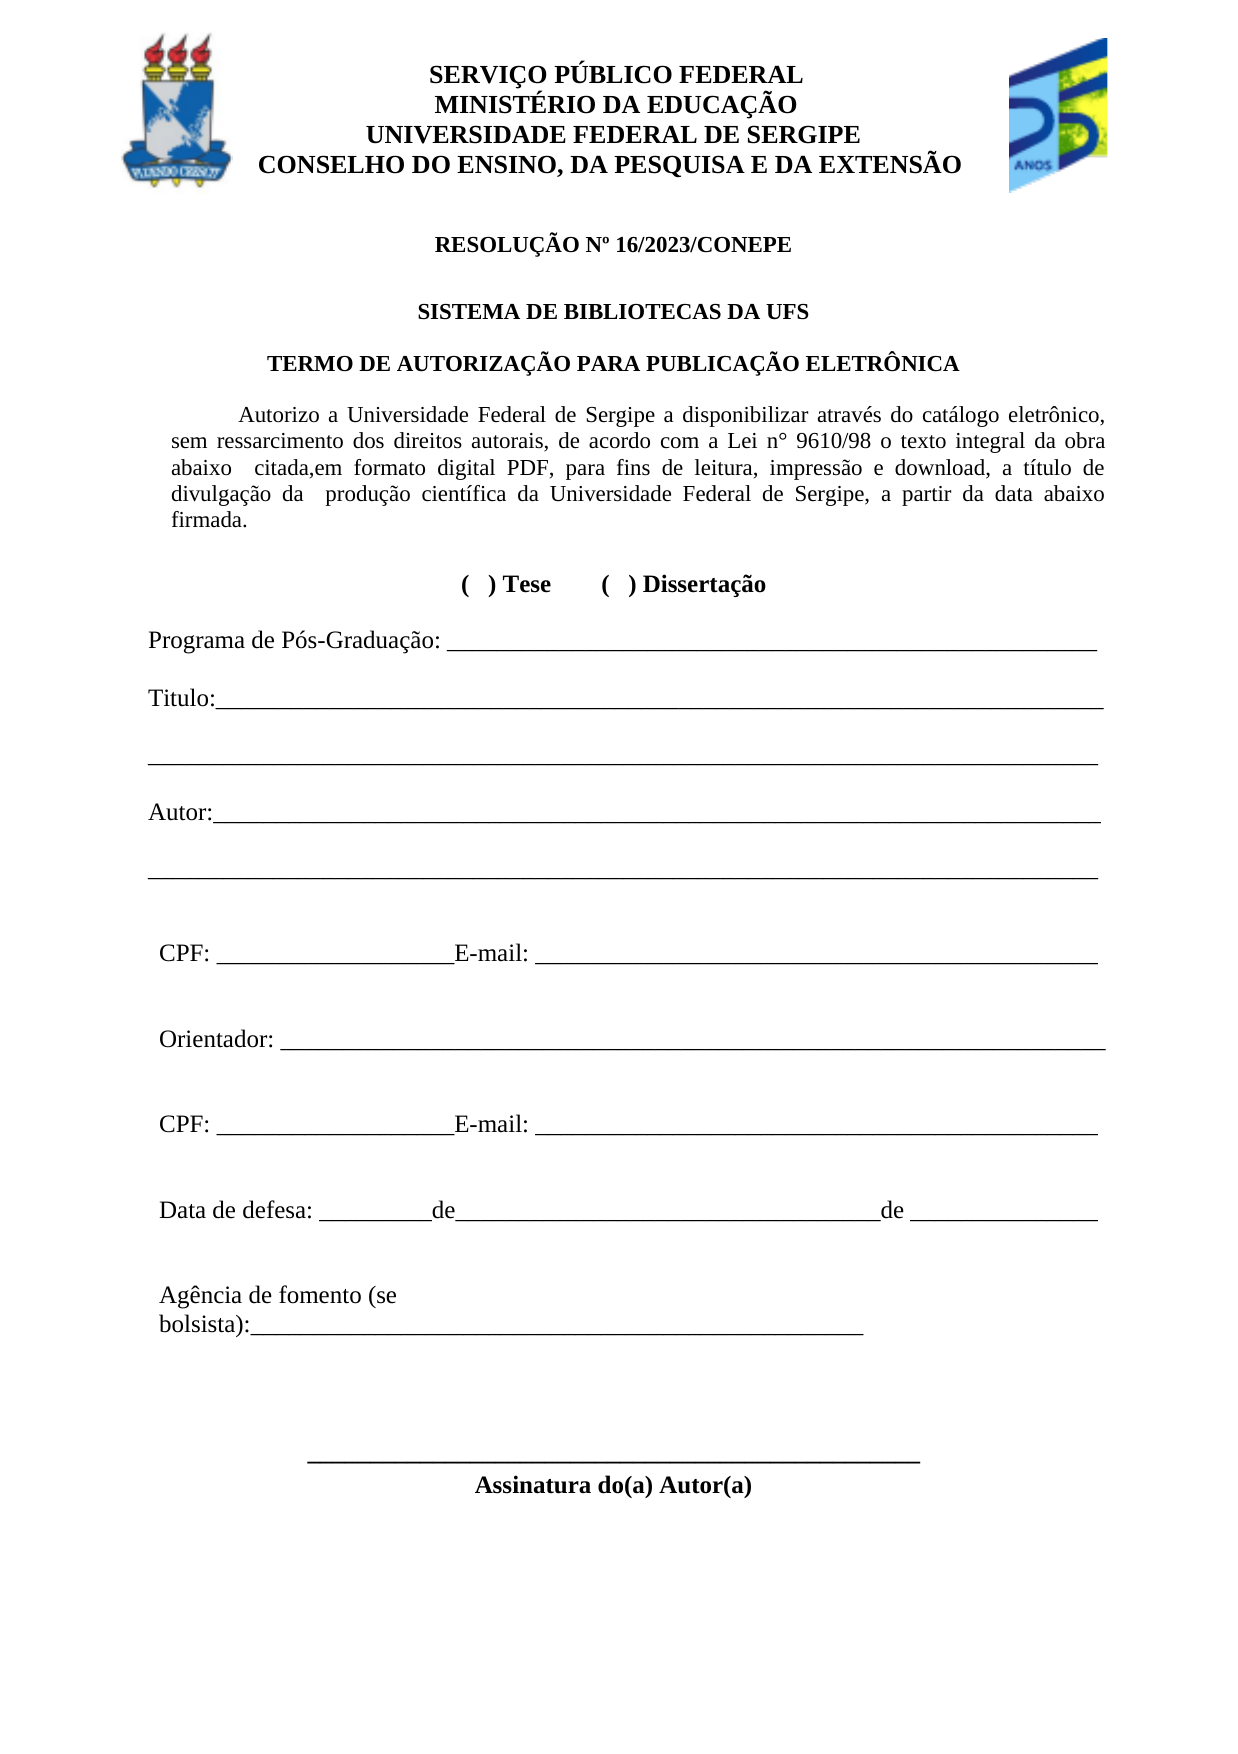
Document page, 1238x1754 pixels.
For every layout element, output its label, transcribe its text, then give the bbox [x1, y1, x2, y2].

text UNIVERSIDADE FEDERAL DE SERGIPE [366, 119, 1009, 149]
text SERVIÇO PÚBLICO FEDERAL [429, 59, 1009, 89]
text MINISTÉRIO DA EDUCAÇÃO [434, 89, 1009, 119]
text CPF: ___________________E-mail: _____________________________________________ [159, 1109, 1107, 1138]
picture [120, 30, 233, 194]
text ____________________________________________________________________________ [148, 853, 1107, 882]
text SISTEMA DE BIBLIOTECAS DA UFS [120, 298, 1107, 324]
text Agência de fomento (se bolsista):_________________________________________________ [159, 1281, 1107, 1338]
text ____________________________________________________________________________ Autor:_______________________________________________________________________ [148, 739, 1107, 826]
text _________________________________________________ Assinatura do(a) Autor(a) [120, 1371, 1107, 1499]
text RESOLUÇÃO Nº 16/2023/CONEPE [120, 231, 1107, 258]
picture [1009, 38, 1108, 193]
text TERMO DE AUTORIZAÇÃO PARA PUBLICAÇÃO ELETRÔNICA [120, 350, 1107, 376]
text CONSELHO DO ENSINO, DA PESQUISA E DA EXTENSÃO [258, 149, 1009, 179]
text Programa de Pós-Graduação: ____________________________________________________ Titulo:_______________________________________________________________________ [148, 626, 1107, 712]
text Autorizo a Universidade Federal de Sergipe a disponibilizar através do catálogo eletrônico, sem ressarcimento dos direitos autorais, de acordo com a Lei n° 9610/98 o texto integral da obra abaixo citada,em formato digital PDF, para fins de leitura, impressão e download, a título de divulgação da produção científica da Universidade Federal de Sergipe, a partir da data abaixo firmada. [171, 401, 1107, 533]
text Data de defesa: _________de__________________________________de _______________ [159, 1195, 1107, 1224]
text Orientador: __________________________________________________________________ [159, 1024, 1107, 1053]
text CPF: ___________________E-mail: _____________________________________________ [159, 938, 1107, 967]
text ( ) Tese ( ) Dissertação [120, 569, 1107, 598]
